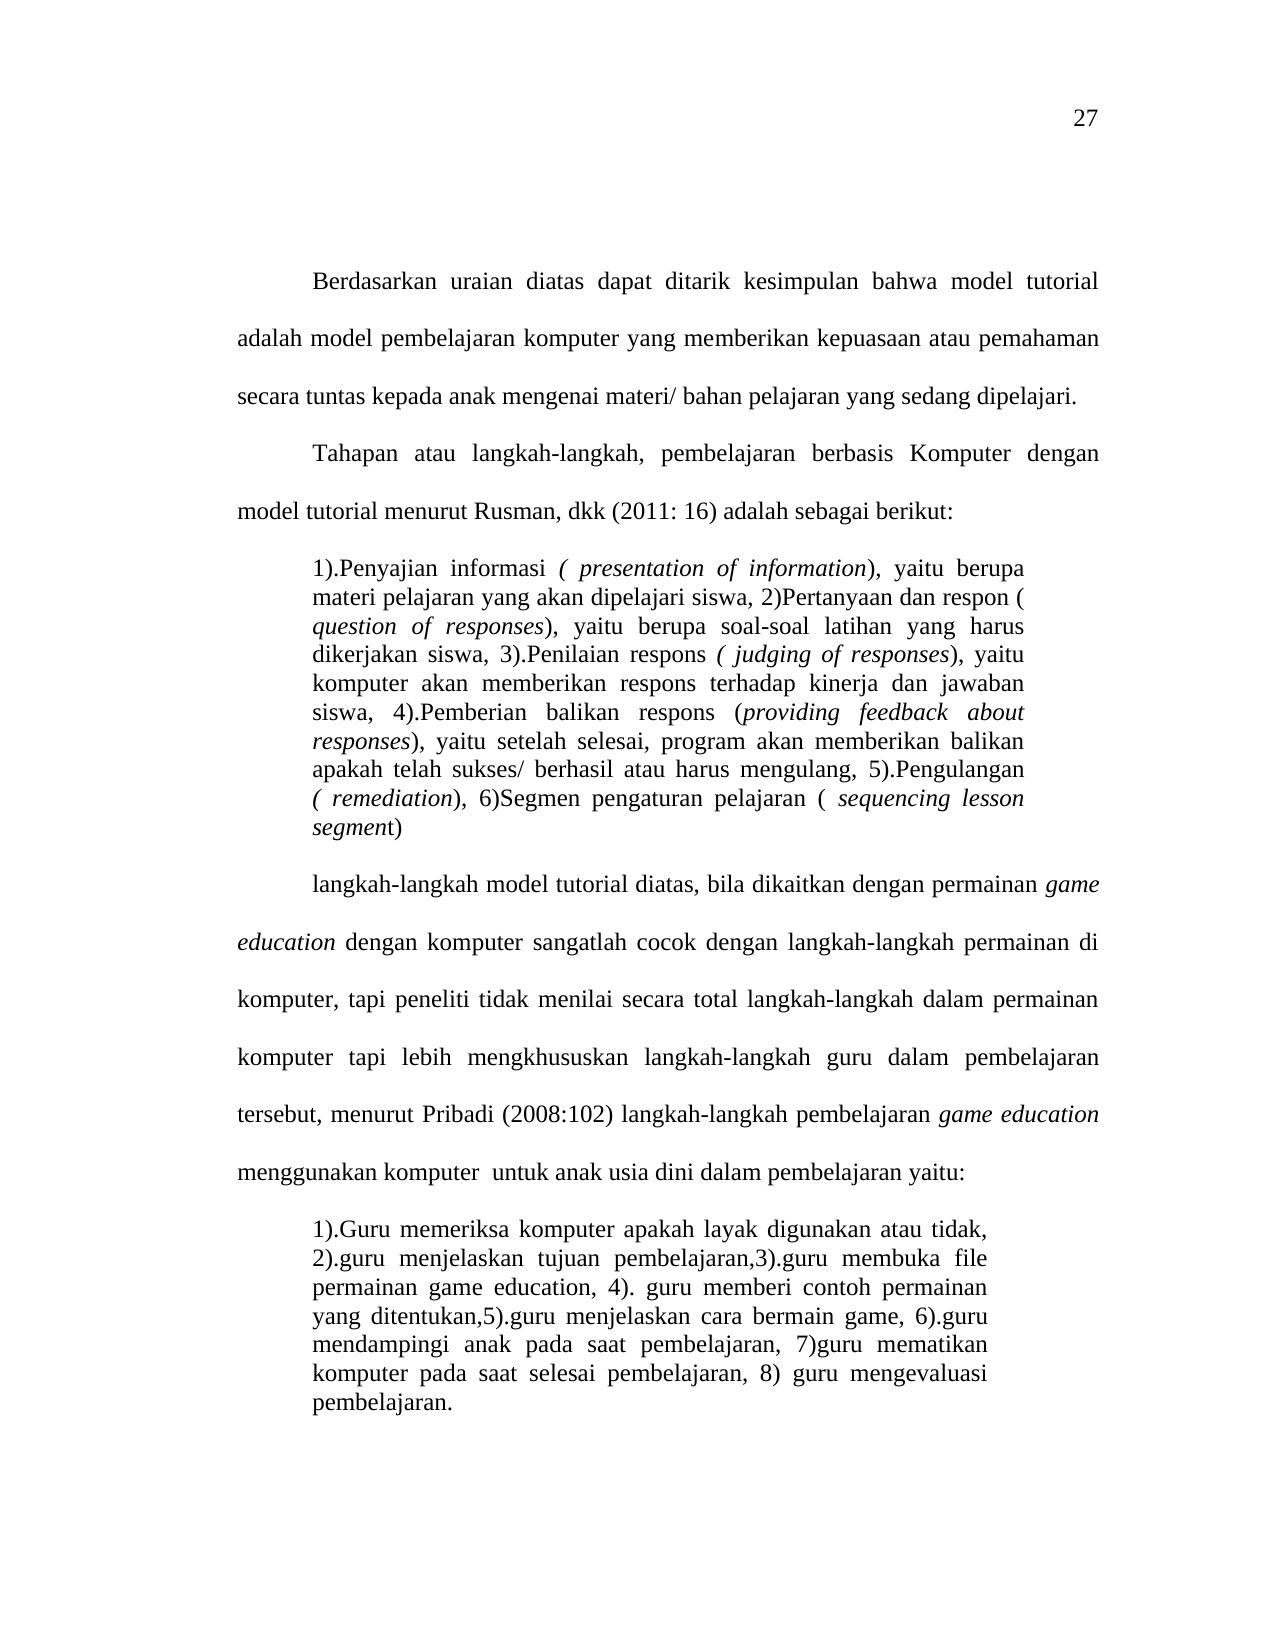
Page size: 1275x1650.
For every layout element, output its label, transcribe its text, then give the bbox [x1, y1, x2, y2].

list Berdasarkan uraian diatas dapat ditarik kesimpulan bahwa model tutorial adalah model pembelajaran komputer yang memberikan kepuasaan atau pemahaman secara tuntas kepada anak mengenai materi/ bahan pelajaran yang sedang dipelajari. [237, 266, 1099, 409]
text 1).Guru memeriksa komputer apakah layak digunakan atau tidak, 2).guru menjelaskan tujuan pembelajaran,3).guru membuka file permainan game education, 4). guru memberi contoh permainan yang ditentukan,5).guru menjelaskan cara bermain game, 6).guru mendampingi anak pada saat pembelajaran, 7)guru mematikan komputer pada saat selesai pembelajaran, 8) guru mengevaluasi pembelajaran. [312, 1214, 988, 1416]
text langkah-langkah model tutorial diatas, bila dikaitkan dengan permainan game education dengan komputer sangatlah cocok dengan langkah-langkah permainan di komputer, tapi peneliti tidak menilai secara total langkah-langkah dalam permainan komputer tapi lebih mengkhususkan langkah-langkah guru dalam pembelajaran tersebut, menurut Pribadi (2008:102) langkah-langkah pembelajaran game education menggunakan komputer untuk anak usia dini dalam pembelajaran yaitu: [237, 869, 1099, 1186]
list 1).Penyajian informasi ( presentation of information), yaitu berupa materi pelajaran yang akan dipelajari siswa, 2)Pertanyaan dan respon ( question of responses), yaitu berupa soal-soal latihan yang harus dikerjakan siswa, 3).Penilaian respons ( judging of responses), yaitu komputer akan memberikan respons terhadap kinerja dan jawaban siswa, 4).Pemberian balikan respons (providing feedback about responses), yaitu setelah selesai, program akan memberikan balikan apakah telah sukses/ berhasil atau harus mengulang, 5).Pengulangan ( remediation), 6)Segmen pengaturan pelajaran ( sequencing lesson segment) [312, 553, 1024, 841]
list Tahapan atau langkah-langkah, pembelajaran berbasis Komputer dengan model tutorial menurut Rusman, dkk (2011: 16) adalah sebagai berikut: [237, 438, 1099, 524]
